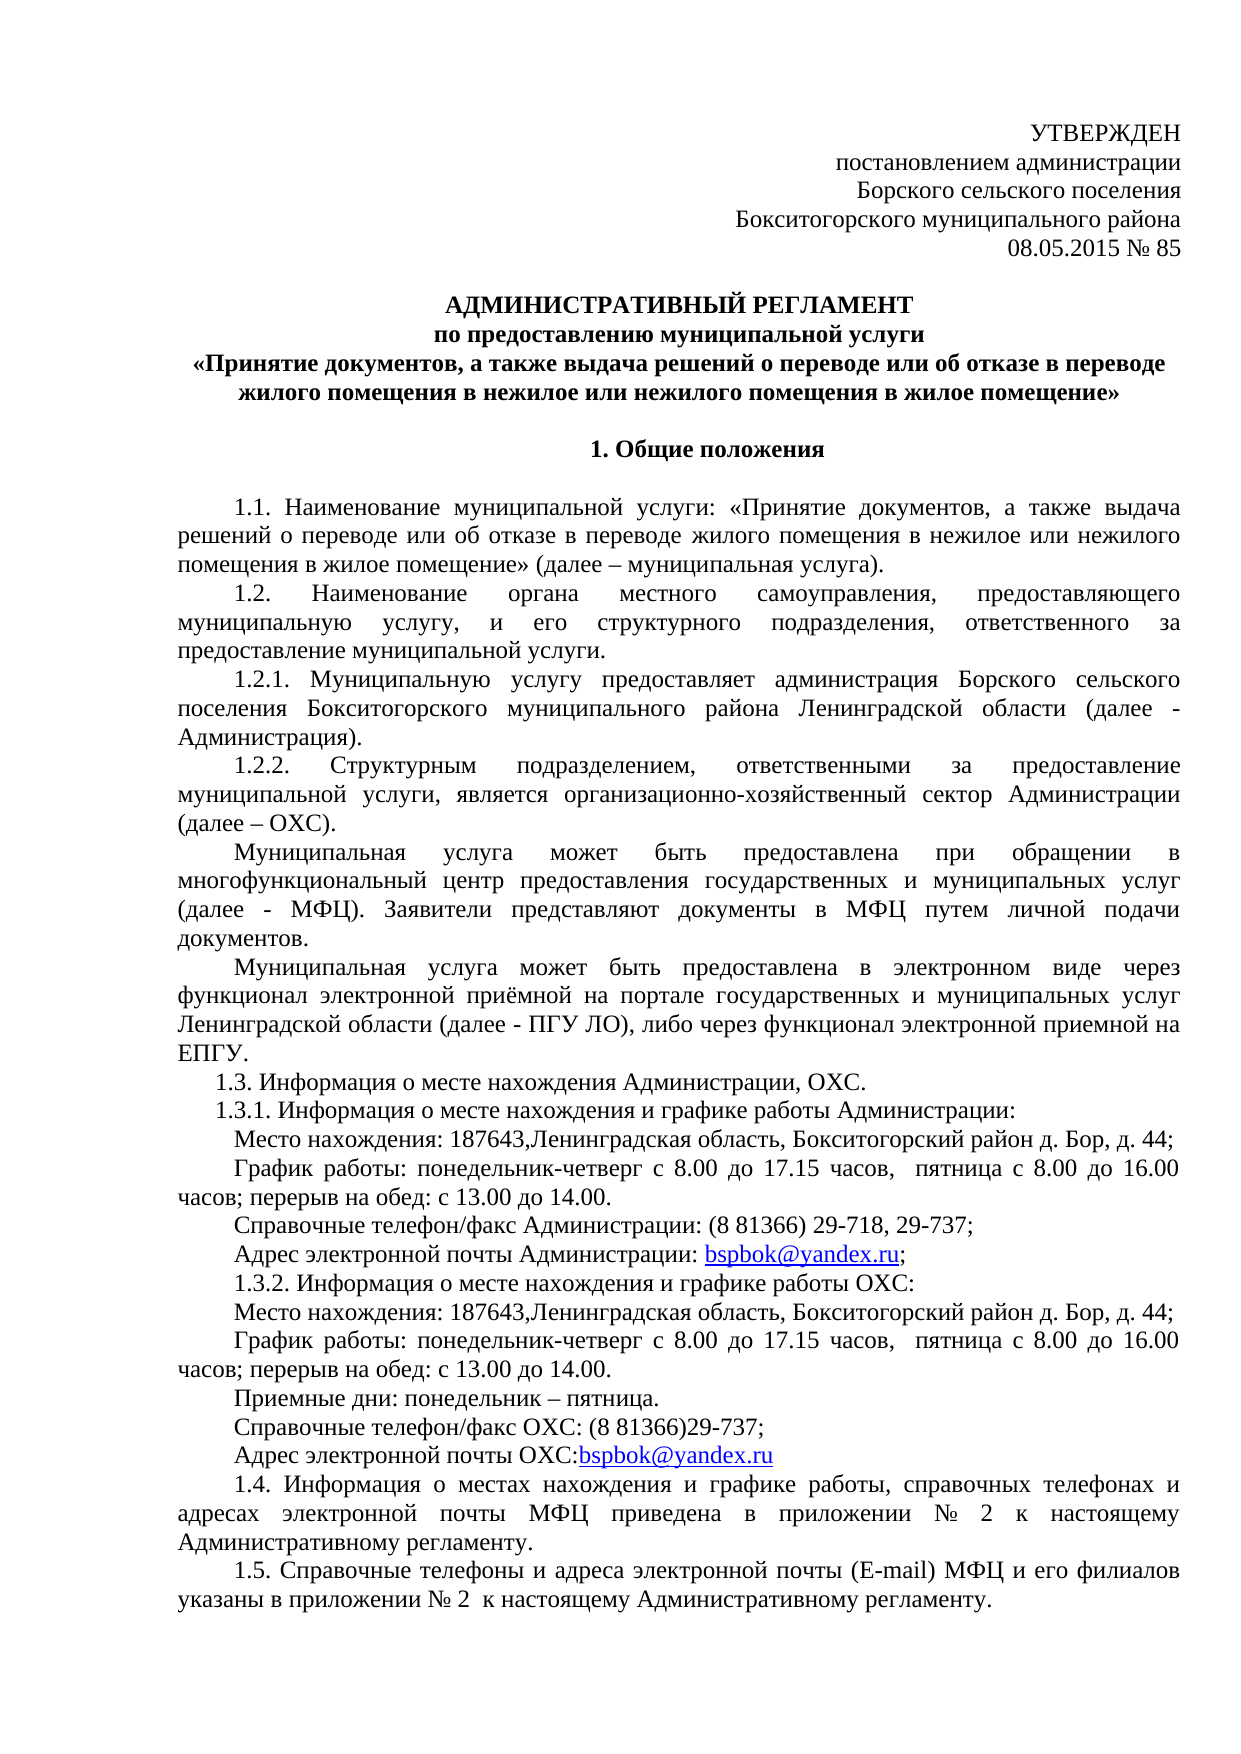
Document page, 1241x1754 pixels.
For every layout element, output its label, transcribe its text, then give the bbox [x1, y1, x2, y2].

text График работы: понедельник-четверг с 8.00 до 17.15 часов, пятница с 8.00 до 16.00 часов; перерыв на обед: с 13.00 до 14.00. [177, 1153, 1181, 1211]
text Место нахождения: 187643,Ленинградская область, Бокситогорский район д. Бор, д. 44; [177, 1124, 1181, 1153]
text Справочные телефон/факс Администрации: (8 81366) 29-718, 29-737; [177, 1211, 1181, 1239]
text 1.2.2. Структурным подразделением, ответственными за предоставление муниципальной услуги, является организационно-хозяйственный сектор Администрации (далее – ОХС). [177, 751, 1181, 837]
text Адрес электронной почты ОХС:bspbok@yandex.ru [177, 1441, 1181, 1469]
text 1.1. Наименование муниципальной услуги: «Принятие документов, а также выдача решений о переводе или об отказе в переводе жилого помещения в нежилое или нежилого помещения в жилое помещение» (далее – муниципальная услуга). [177, 492, 1181, 578]
text Бокситогорского муниципального района [702, 204, 1181, 233]
text постановлением администрации [702, 147, 1181, 176]
text 1.3.1. Информация о месте нахождения и графике работы Администрации: [177, 1096, 1181, 1124]
text 1.4. Информация о местах нахождения и графике работы, справочных телефонах и адресах электронной почты МФЦ приведена в приложении № 2 к настоящему Административному регламенту. [177, 1469, 1181, 1556]
text 1.2. Наименование органа местного самоуправления, предоставляющего муниципальную услугу, и его структурного подразделения, ответственного за предоставление муниципальной услуги. [177, 578, 1181, 664]
text Место нахождения: 187643,Ленинградская область, Бокситогорский район д. Бор, д. 44; [177, 1297, 1181, 1326]
text Приемные дни: понедельник – пятница. [177, 1383, 1181, 1412]
text Адрес электронной почты Администрации: bspbok@yandex.ru; [177, 1239, 1181, 1268]
text 1.2.1. Муниципальную услугу предоставляет администрация Борского сельского поселения Бокситогорского муниципального района Ленинградской области (далее - Администрация). [177, 664, 1181, 751]
text График работы: понедельник-четверг с 8.00 до 17.15 часов, пятница с 8.00 до 16.00 часов; перерыв на обед: с 13.00 до 14.00. [177, 1326, 1181, 1383]
text УТВЕРЖДЕН [702, 118, 1181, 147]
text Борского сельского поселения [702, 176, 1181, 204]
text 1.5. Справочные телефоны и адреса электронной почты (E-mail) МФЦ и его филиалов указаны в приложении № 2 к настоящему Административному регламенту. [177, 1556, 1181, 1613]
text 1.3.2. Информация о месте нахождения и графике работы ОХС: [177, 1268, 1181, 1297]
text 1.3. Информация о месте нахождения Администрации, ОХС. [177, 1067, 1181, 1096]
text АДМИНИСТРАТИВНЫЙ РЕГЛАМЕНТ по предоставлению муниципальной услуги [177, 291, 1181, 348]
text «Принятие документов, а также выдача решений о переводе или об отказе в переводе жилого помещения в нежилое или нежилого помещения в жилое помещение» [177, 348, 1181, 434]
text 1. Общие положения [177, 434, 1181, 463]
text Справочные телефон/факс ОХС: (8 81366)29-737; [177, 1412, 1181, 1441]
text 08.05.2015 № 85 [702, 233, 1181, 262]
text Муниципальная услуга может быть предоставлена при обращении в многофункциональный центр предоставления государственных и муниципальных услуг (далее - МФЦ). Заявители представляют документы в МФЦ путем личной подачи документов. [177, 837, 1181, 952]
text Муниципальная услуга может быть предоставлена в электронном виде через функционал электронной приёмной на портале государственных и муниципальных услуг Ленинградской области (далее - ПГУ ЛО), либо через функционал электронной приемной на ЕПГУ. [177, 952, 1181, 1067]
